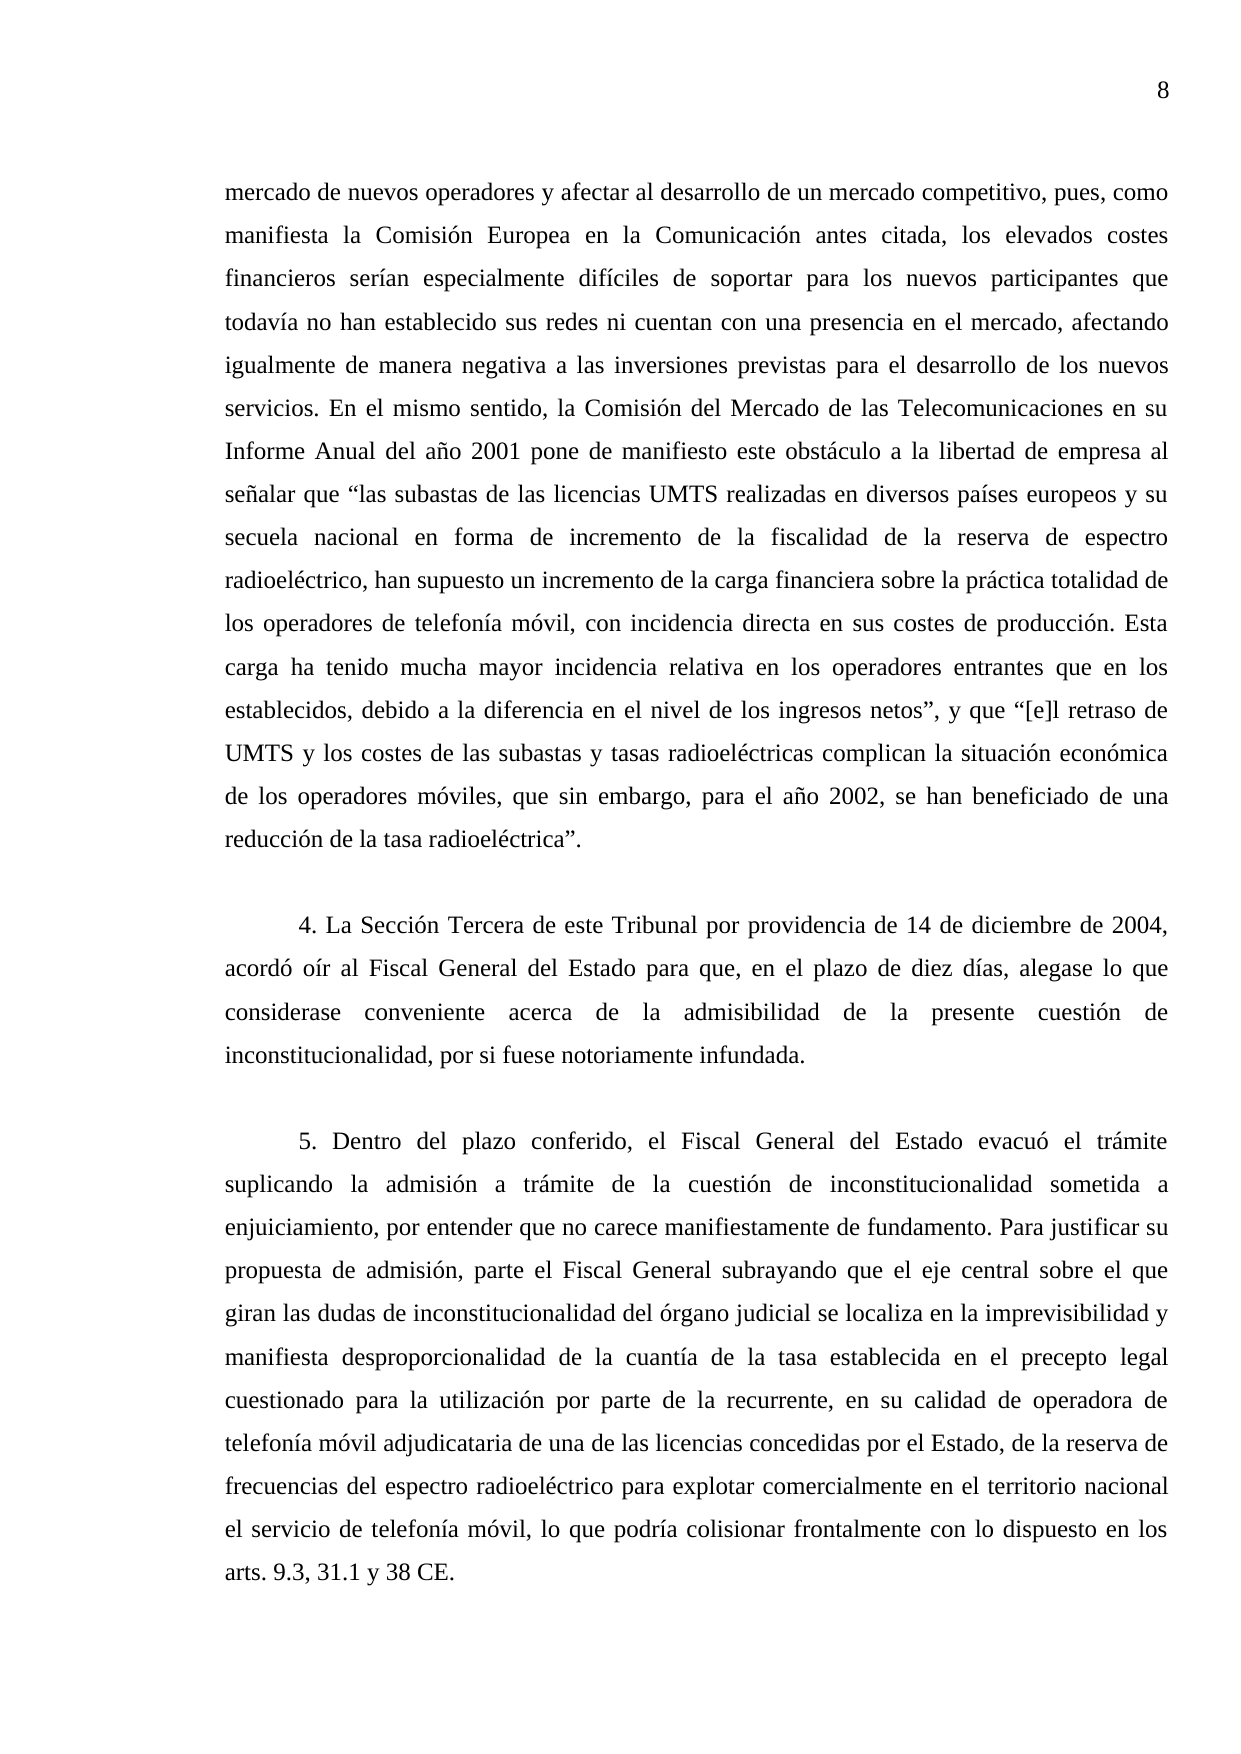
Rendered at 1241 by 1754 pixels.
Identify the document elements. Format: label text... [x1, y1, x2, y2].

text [224, 177, 1169, 853]
text 5. Dentro del plazo conferido, el Fiscal General del Estado evacuó el trámite suplicando la admisión a trámite de la cuestión de inconstitucionalidad sometida a enjuiciamiento, por entender que no carece manifiestamente de fundamento. Para justificar su propuesta de admisión, parte el Fiscal General subrayando que el eje central sobre el que giran las dudas de inconstitucionalidad del órgano judicial se localiza en la imprevisibilidad y manifiesta desproporcionalidad de la cuantía de la tasa establecida en el precepto legal cuestionado para la utilización por parte de la recurrente, en su calidad de operadora de telefonía móvil adjudicataria de una de las licencias concedidas por el Estado, de la reserva de frecuencias del espectro radioeléctrico para explotar comercialmente en el territorio nacional el servicio de telefonía móvil, lo que podría colisionar frontalmente con lo dispuesto en los arts. 9.3, 31.1 y 38 CE. [224, 1126, 1169, 1586]
text 4. La Sección Tercera de este Tribunal por providencia de 14 de diciembre de 2004, acordó oír al Fiscal General del Estado para que, en el plazo de diez días, alegase lo que considerase conveniente acerca de la admisibilidad de la presente cuestión de inconstitucionalidad, por si fuese notoriamente infundada. [224, 910, 1169, 1068]
